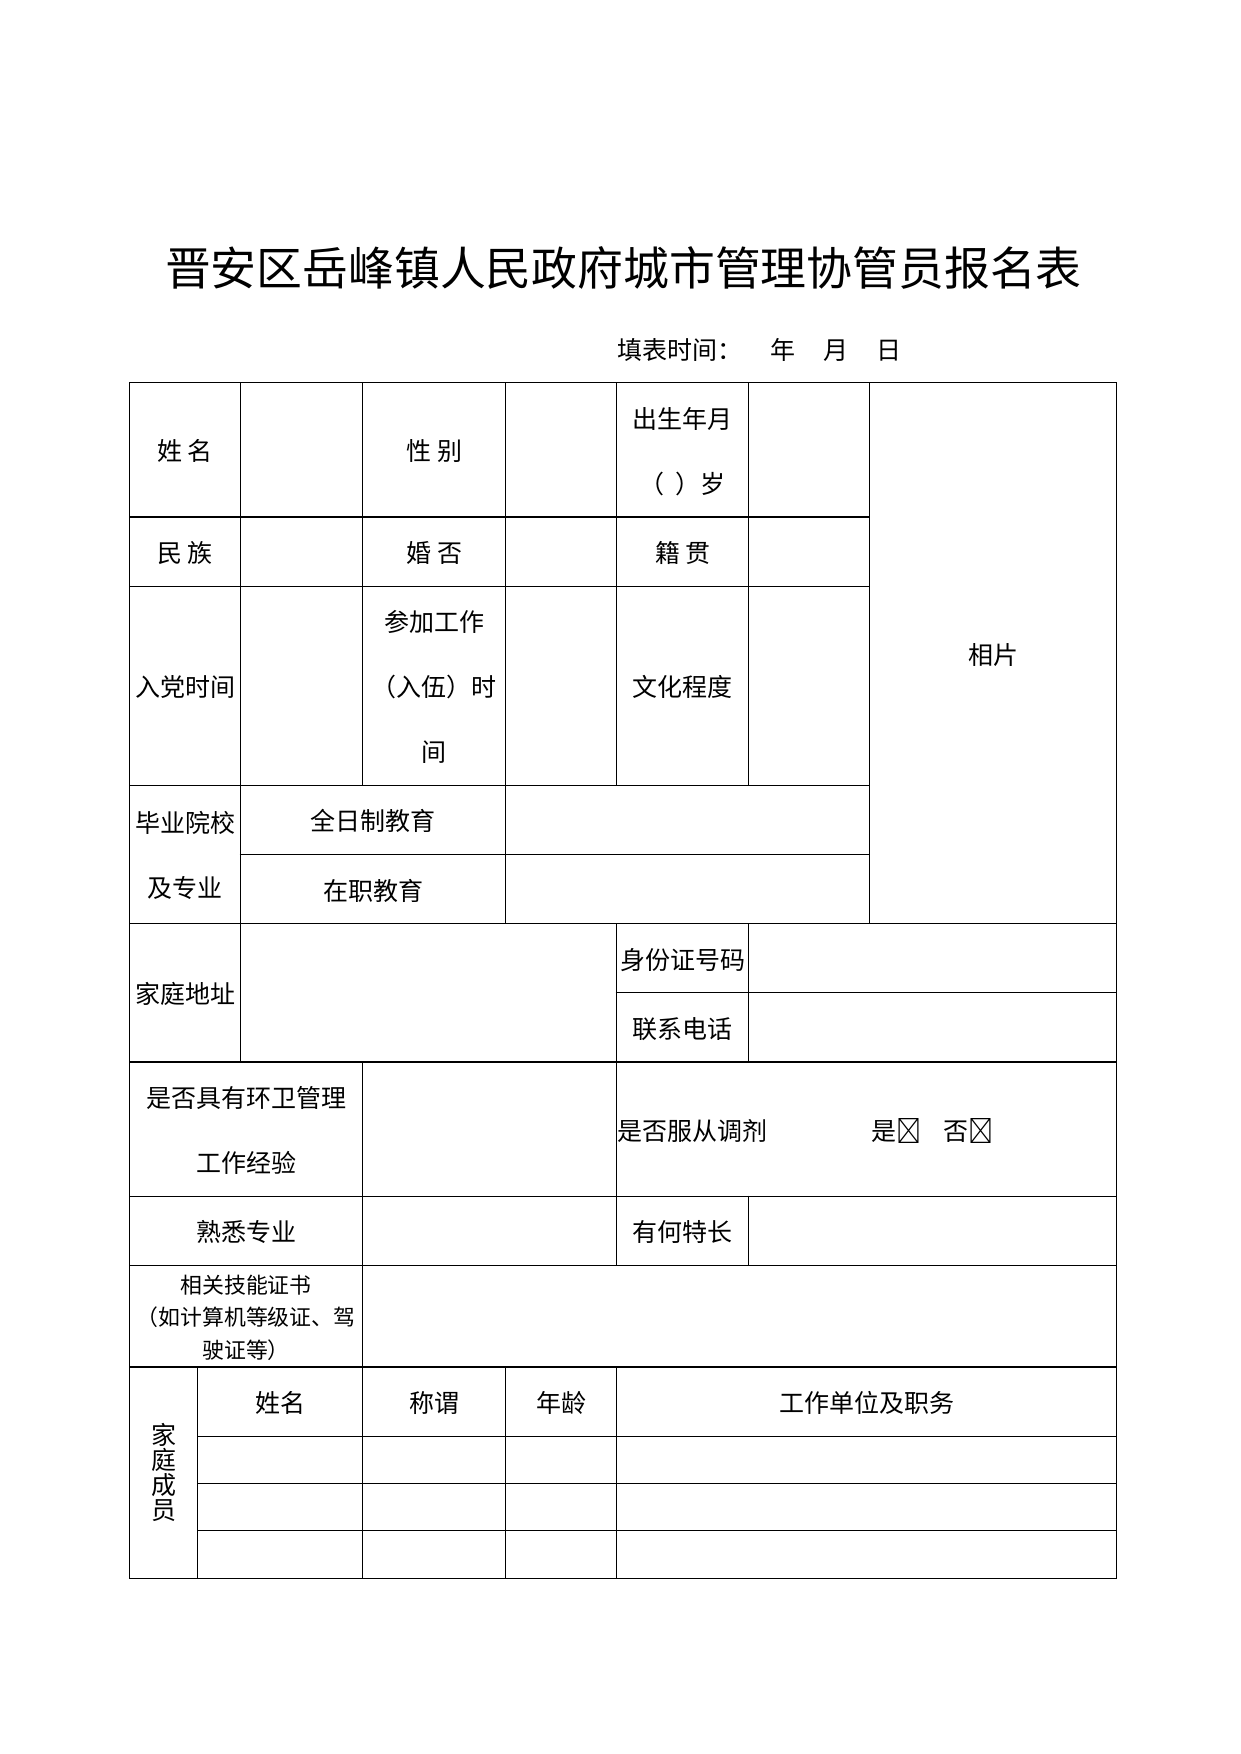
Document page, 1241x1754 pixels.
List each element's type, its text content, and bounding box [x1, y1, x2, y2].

table_cell 工作单位及职务 [617, 1368, 1116, 1436]
table_cell 籍 贯 [617, 518, 748, 586]
table_cell [241, 383, 362, 516]
table_cell [506, 1437, 616, 1483]
table_cell [198, 1484, 362, 1530]
table_cell [749, 383, 869, 516]
table_cell [617, 1437, 1116, 1483]
table_cell [241, 924, 616, 1061]
table_cell [198, 1531, 362, 1577]
table_cell 婚 否 [363, 518, 505, 586]
table_cell 姓 名 [130, 383, 240, 516]
table_cell 全日制教育 [241, 786, 505, 854]
table_cell [363, 1484, 505, 1530]
table_cell 出生年月 （ ）岁 [617, 383, 748, 516]
table_cell [363, 1531, 505, 1577]
table_cell 有何特长 [617, 1197, 748, 1265]
table_cell 相关技能证书 （如计算机等级证、驾驶证等） [130, 1266, 362, 1366]
table_cell 文化程度 [617, 587, 748, 785]
table_cell 毕业院校及专业 [130, 786, 240, 923]
table_cell 参加工作 （入伍）时间 [363, 587, 505, 785]
table_cell [749, 924, 1116, 992]
table_cell [241, 518, 362, 586]
table_cell 年龄 [506, 1368, 616, 1436]
table_cell 入党时间 [130, 587, 240, 785]
table_cell [198, 1437, 362, 1483]
table_cell 在职教育 [241, 855, 505, 923]
table_cell 是否服从调剂 [617, 1063, 869, 1196]
table_cell 相片 [870, 383, 1116, 923]
table_cell [506, 855, 869, 923]
table_cell 称谓 [363, 1368, 505, 1436]
table_cell 联系电话 [617, 993, 748, 1061]
table_header 填表时间： 年 月 日 [129, 314, 1117, 382]
table_cell 是 否 [869, 1063, 1116, 1196]
table_cell [363, 1197, 616, 1265]
table_cell 姓名 [198, 1368, 362, 1436]
table_cell [617, 1531, 1116, 1577]
table_cell [363, 1266, 1116, 1366]
table_cell [506, 518, 616, 586]
table_cell 身份证号码 [617, 924, 748, 992]
table_cell 民 族 [130, 518, 240, 586]
table_cell [749, 1197, 1116, 1265]
table_cell 家庭地址 [130, 924, 240, 1061]
table_cell [749, 518, 869, 586]
table_cell 性 别 [363, 383, 505, 516]
table_cell [363, 1437, 505, 1483]
table_cell [241, 587, 362, 785]
text 晋安区岳峰镇人民政府城市管理协管员报名表 [136, 217, 1110, 314]
table_cell [506, 1531, 616, 1577]
table_cell [506, 786, 869, 854]
table_cell [506, 383, 616, 516]
table_cell [506, 1484, 616, 1530]
table_cell [506, 587, 616, 785]
table_cell [749, 587, 869, 785]
table_cell [363, 1063, 616, 1196]
table_cell [749, 993, 1116, 1061]
table_cell 是否具有环卫管理 工作经验 [130, 1063, 362, 1196]
table_cell [617, 1484, 1116, 1530]
table_cell 家庭成员 [130, 1368, 197, 1577]
table_cell 熟悉专业 [130, 1197, 362, 1265]
